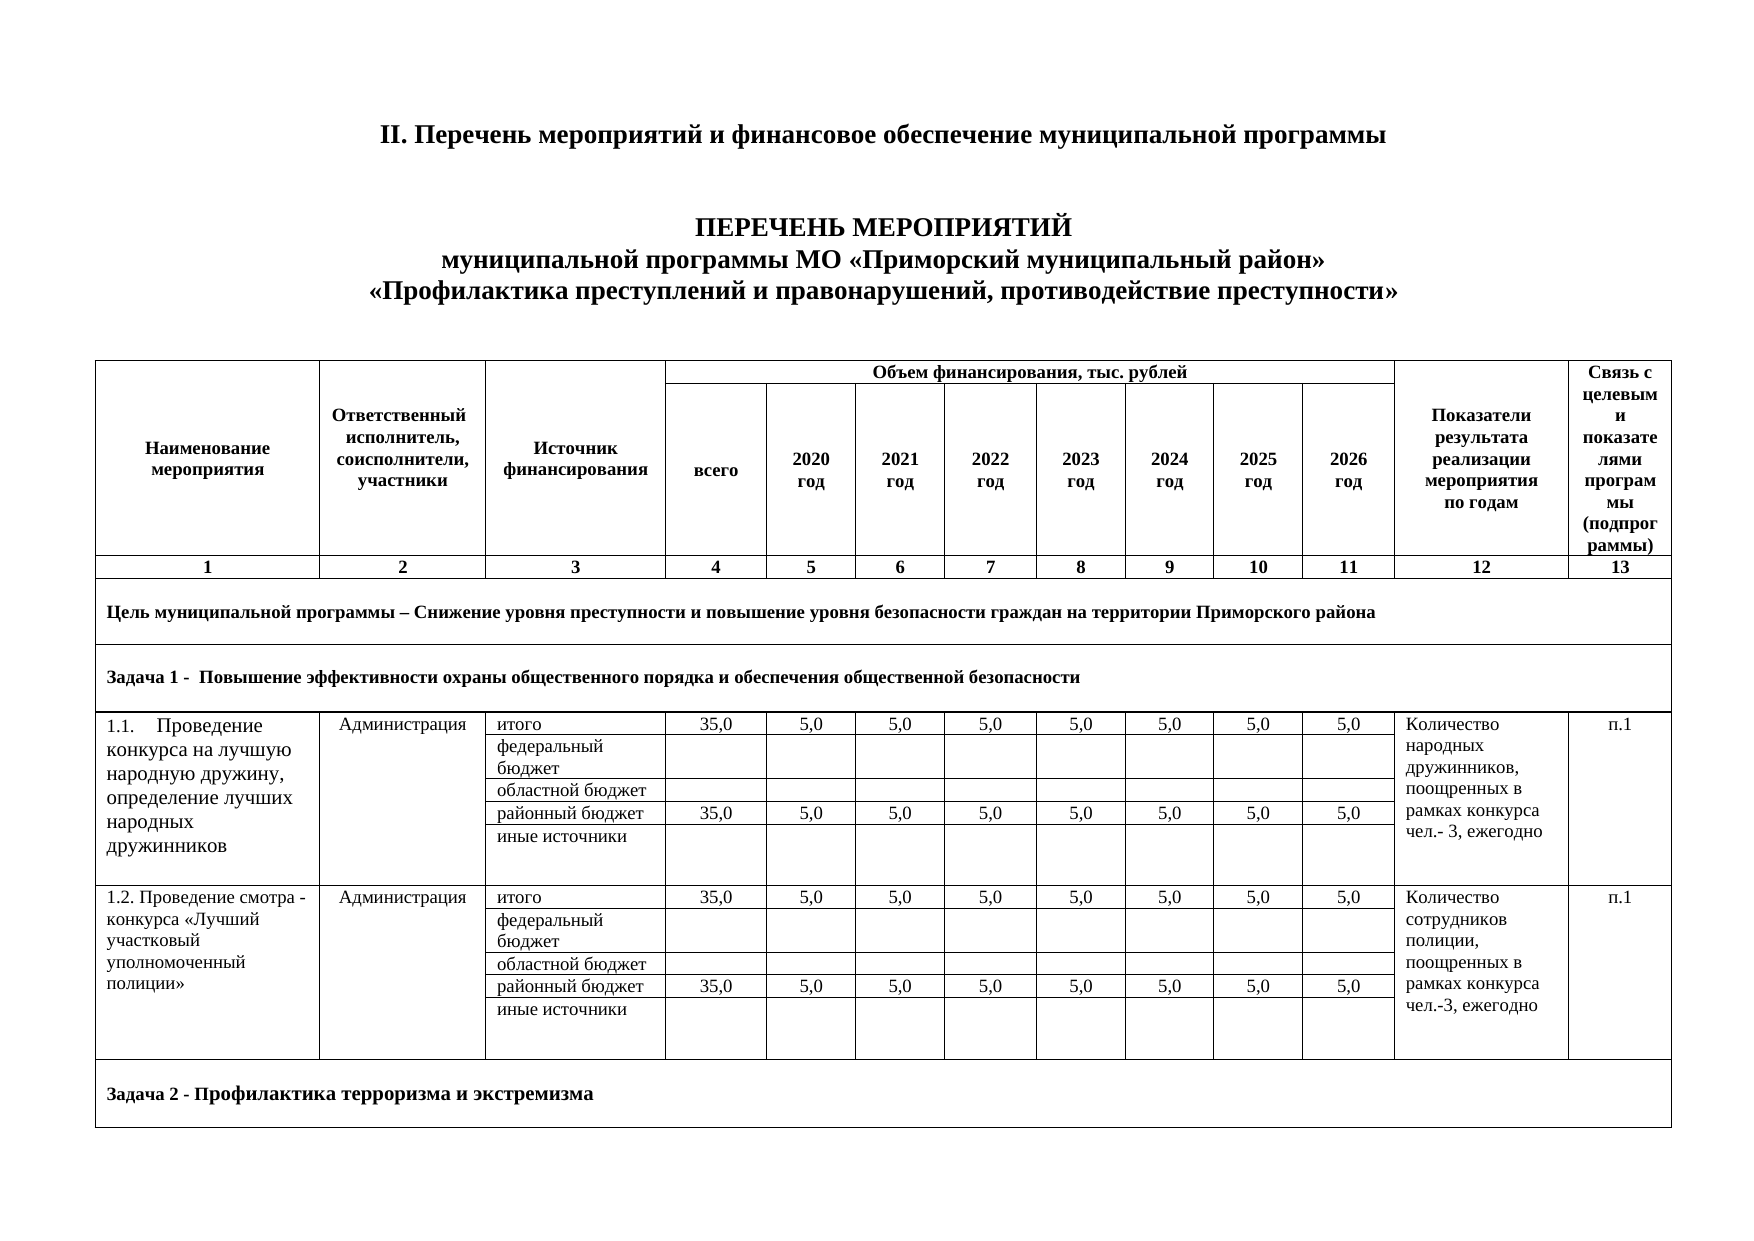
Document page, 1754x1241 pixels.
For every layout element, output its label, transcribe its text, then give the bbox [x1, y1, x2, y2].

table_header Наименование мероприятия [96, 361, 319, 555]
table_cell 5,0 [1303, 886, 1394, 908]
table_cell [1126, 909, 1213, 952]
text муниципальной программы МО «Приморский муниципальный район» [131, 243, 1636, 274]
table_cell иные источники [486, 998, 665, 1058]
table_cell [1303, 825, 1394, 885]
table_cell 5,0 [1303, 802, 1394, 823]
table_cell 5,0 [767, 975, 855, 997]
table_cell [1303, 953, 1394, 974]
table_cell [767, 779, 855, 801]
table_cell [1214, 735, 1302, 778]
table_cell [945, 825, 1036, 885]
table_cell Задача 2 - Профилактика терроризма и экстремизма [96, 1060, 1671, 1127]
table_cell 5,0 [945, 802, 1036, 823]
table_cell 5,0 [1303, 975, 1394, 997]
table_cell 5,0 [767, 713, 855, 734]
table_cell 7 [945, 556, 1036, 578]
table_cell [856, 909, 944, 952]
table_cell [1037, 825, 1125, 885]
table_cell 5,0 [1037, 713, 1125, 734]
text «Профилактика преступлений и правонарушений, противодействие преступности» [131, 274, 1636, 305]
table_cell [1214, 779, 1302, 801]
table_cell 5,0 [945, 886, 1036, 908]
table_cell 1.2. Проведение смотра - конкурса «Лучший участковый уполномоченный полиции» [96, 886, 319, 1058]
table_cell 5,0 [1126, 802, 1213, 823]
table_cell 1.1. Проведение конкурса на лучшую народную дружину, определение лучших народных дружинников [96, 713, 319, 885]
table_cell 5,0 [1037, 802, 1125, 823]
table_cell [856, 998, 944, 1058]
table_cell [767, 825, 855, 885]
table_cell [945, 735, 1036, 778]
table_cell 11 [1303, 556, 1394, 578]
table_cell 2023 год [1037, 384, 1125, 555]
table_cell [666, 909, 766, 952]
table_cell [1126, 779, 1213, 801]
text II. Перечень мероприятий и финансовое обеспечение муниципальной программы [131, 118, 1636, 149]
table_cell [945, 953, 1036, 974]
table_cell областной бюджет [486, 953, 665, 974]
table_cell [1303, 779, 1394, 801]
table_cell 5,0 [1214, 802, 1302, 823]
table_cell всего [666, 384, 766, 555]
table_cell [767, 735, 855, 778]
text ПЕРЕЧЕНЬ МЕРОПРИЯТИЙ [131, 212, 1636, 243]
table_cell 5,0 [1214, 975, 1302, 997]
table_cell [856, 735, 944, 778]
table_cell [767, 953, 855, 974]
table_cell Администрация [320, 886, 485, 1058]
table_cell [1037, 779, 1125, 801]
table_cell 5 [767, 556, 855, 578]
table_cell 5,0 [945, 713, 1036, 734]
table_cell [666, 735, 766, 778]
table_cell 6 [856, 556, 944, 578]
table_cell Цель муниципальной программы – Снижение уровня преступности и повышение уровня безопасности граждан на территории Приморского района [96, 579, 1671, 644]
table_cell [1303, 909, 1394, 952]
table_cell Количество народных дружинников, поощренных в рамках конкурса чел.- 3, ежегодно [1395, 713, 1568, 885]
table_cell 35,0 [666, 975, 766, 997]
table_cell 9 [1126, 556, 1213, 578]
table_cell 35,0 [666, 713, 766, 734]
table_cell 2020 год [767, 384, 855, 555]
table_cell Количество сотрудников полиции, поощренных в рамках конкурса чел.-3, ежегодно [1395, 886, 1568, 1058]
table_cell федеральный бюджет [486, 735, 665, 778]
table_cell итого [486, 886, 665, 908]
table_cell [666, 953, 766, 974]
table_cell [1214, 953, 1302, 974]
table_cell [1037, 953, 1125, 974]
table_cell 4 [666, 556, 766, 578]
table_header Источник финансирования [486, 361, 665, 555]
table_cell 5,0 [1303, 713, 1394, 734]
table_cell 2 [320, 556, 485, 578]
table_cell 2024 год [1126, 384, 1213, 555]
table_cell итого [486, 713, 665, 734]
table_cell 5,0 [856, 802, 944, 823]
table_cell 5,0 [1037, 886, 1125, 908]
table_cell [1214, 909, 1302, 952]
table_cell п.1 [1569, 886, 1671, 1058]
table_cell [767, 998, 855, 1058]
table_cell [856, 825, 944, 885]
table_cell 35,0 [666, 802, 766, 823]
table_header Объем финансирования, тыс. рублей [666, 361, 1394, 383]
table_cell федеральный бюджет [486, 909, 665, 952]
table_cell [856, 779, 944, 801]
table_cell [666, 998, 766, 1058]
table_header Ответственный исполнитель, соисполнители, участники [320, 361, 485, 555]
table_cell [666, 825, 766, 885]
table_cell 10 [1214, 556, 1302, 578]
table_cell [1037, 998, 1125, 1058]
table_cell 5,0 [767, 886, 855, 908]
table_cell [666, 779, 766, 801]
table_cell Задача 1 - Повышение эффективности охраны общественного порядка и обеспечения общественной безопасности [96, 645, 1671, 711]
table_cell районный бюджет [486, 802, 665, 823]
table_cell [1214, 998, 1302, 1058]
table_cell [1037, 735, 1125, 778]
table_cell районный бюджет [486, 975, 665, 997]
table_cell 13 [1569, 556, 1671, 578]
table_cell 5,0 [1126, 975, 1213, 997]
table_cell [1126, 825, 1213, 885]
table_cell 5,0 [856, 975, 944, 997]
table_cell [1037, 909, 1125, 952]
table_cell 5,0 [945, 975, 1036, 997]
table_cell [945, 998, 1036, 1058]
table_cell [1126, 735, 1213, 778]
table_header Связь с целевыми показателями программы (подпрограммы) [1569, 361, 1671, 555]
table_cell 5,0 [1126, 713, 1213, 734]
table_cell [1303, 735, 1394, 778]
table_cell 5,0 [767, 802, 855, 823]
table_cell [856, 953, 944, 974]
table_cell 5,0 [1037, 975, 1125, 997]
table_cell 5,0 [1126, 886, 1213, 908]
table_cell [1126, 998, 1213, 1058]
table_cell [945, 909, 1036, 952]
table_cell [945, 779, 1036, 801]
table_cell 5,0 [1214, 713, 1302, 734]
table_cell Администрация [320, 713, 485, 885]
table_header Показатели результата реализации мероприятия по годам [1395, 361, 1568, 555]
table_cell 12 [1395, 556, 1568, 578]
table_cell 2022 год [945, 384, 1036, 555]
table_cell 5,0 [1214, 886, 1302, 908]
table_cell 5,0 [856, 713, 944, 734]
table_cell [1303, 998, 1394, 1058]
table_cell 8 [1037, 556, 1125, 578]
table_cell [767, 909, 855, 952]
table_cell 2021 год [856, 384, 944, 555]
table_cell 1 [96, 556, 319, 578]
table_cell областной бюджет [486, 779, 665, 801]
table_cell п.1 [1569, 713, 1671, 885]
table_cell 5,0 [856, 886, 944, 908]
table_cell 2026 год [1303, 384, 1394, 555]
table_cell [1214, 825, 1302, 885]
table_cell 2025 год [1214, 384, 1302, 555]
table_cell 3 [486, 556, 665, 578]
table_cell иные источники [486, 825, 665, 885]
table_cell 35,0 [666, 886, 766, 908]
table_cell [1126, 953, 1213, 974]
